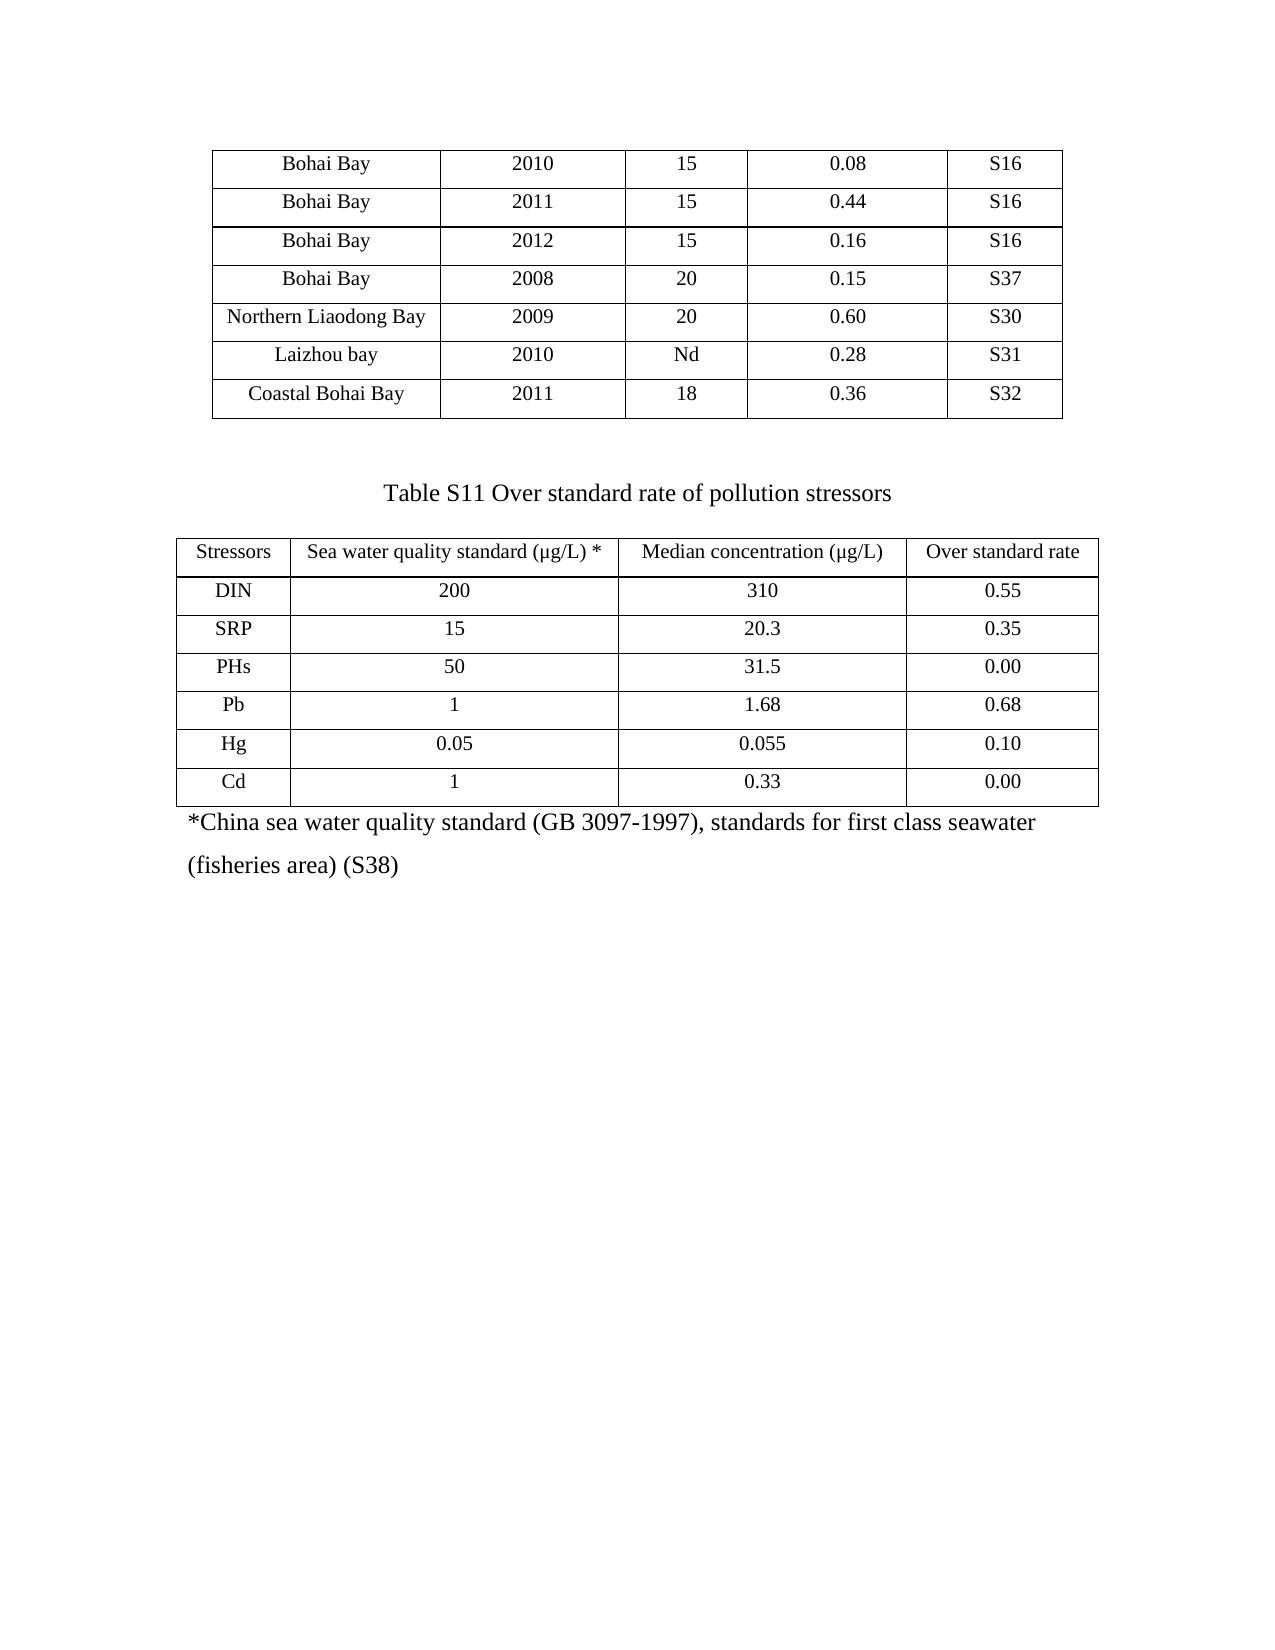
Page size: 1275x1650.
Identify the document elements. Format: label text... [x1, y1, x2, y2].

table_cell S37 [948, 266, 1062, 303]
table_cell 0.10 [907, 730, 1098, 768]
table_cell 1 [291, 769, 618, 806]
table_header Over standard rate [907, 539, 1098, 576]
table_cell 20 [626, 266, 747, 303]
table_cell S30 [948, 304, 1062, 341]
table_cell 0.15 [748, 266, 947, 303]
text Table S11 Over standard rate of pollution stressors [187, 478, 1087, 507]
table_cell 0.55 [907, 578, 1098, 615]
table_cell 0.16 [748, 228, 947, 265]
table_cell 0.33 [619, 769, 906, 806]
table_cell 0.05 [291, 730, 618, 768]
table_cell Pb [177, 692, 290, 729]
table_cell 2011 [441, 380, 625, 418]
table_cell Northern Liaodong Bay [213, 304, 440, 341]
table_cell 2008 [441, 266, 625, 303]
table_cell 1 [291, 692, 618, 729]
table_cell 0.36 [748, 380, 947, 418]
table_cell 2011 [441, 189, 625, 226]
table_cell Laizhou bay [213, 342, 440, 379]
table_cell 0.08 [748, 151, 947, 188]
table_cell S16 [948, 228, 1062, 265]
table_cell 0.68 [907, 692, 1098, 729]
table_cell S32 [948, 380, 1062, 418]
table_cell Bohai Bay [213, 228, 440, 265]
table_header Sea water quality standard (μg/L) * [291, 539, 618, 576]
table_header Median concentration (μg/L) [619, 539, 906, 576]
table_cell Cd [177, 769, 290, 806]
table_cell DIN [177, 578, 290, 615]
table_cell 0.44 [748, 189, 947, 226]
table_cell 310 [619, 578, 906, 615]
table_cell Nd [626, 342, 747, 379]
table_cell S31 [948, 342, 1062, 379]
table_cell 0.055 [619, 730, 906, 768]
table_cell 15 [626, 189, 747, 226]
table_cell 18 [626, 380, 747, 418]
table_cell Bohai Bay [213, 189, 440, 226]
table_cell S16 [948, 151, 1062, 188]
table_cell 0.00 [907, 769, 1098, 806]
table_cell PHs [177, 654, 290, 691]
table_cell SRP [177, 616, 290, 653]
table_cell 15 [626, 151, 747, 188]
table_cell 50 [291, 654, 618, 691]
table_cell Bohai Bay [213, 151, 440, 188]
table_cell 2010 [441, 151, 625, 188]
table_cell 0.60 [748, 304, 947, 341]
table_cell 2009 [441, 304, 625, 341]
table_cell 20.3 [619, 616, 906, 653]
table_cell Coastal Bohai Bay [213, 380, 440, 418]
table_cell 2012 [441, 228, 625, 265]
table_cell Hg [177, 730, 290, 768]
table_header Stressors [177, 539, 290, 576]
table_cell S16 [948, 189, 1062, 226]
table_cell 0.28 [748, 342, 947, 379]
text *China sea water quality standard (GB 3097-1997), standards for first class seawater (fisheries area) (S38) [187, 807, 1087, 879]
table_cell 0.00 [907, 654, 1098, 691]
table_cell 2010 [441, 342, 625, 379]
table_cell 1.68 [619, 692, 906, 729]
table_cell 15 [626, 228, 747, 265]
table_cell 31.5 [619, 654, 906, 691]
table_cell 20 [626, 304, 747, 341]
table_cell 200 [291, 578, 618, 615]
table_cell Bohai Bay [213, 266, 440, 303]
table_cell 0.35 [907, 616, 1098, 653]
table_cell 15 [291, 616, 618, 653]
